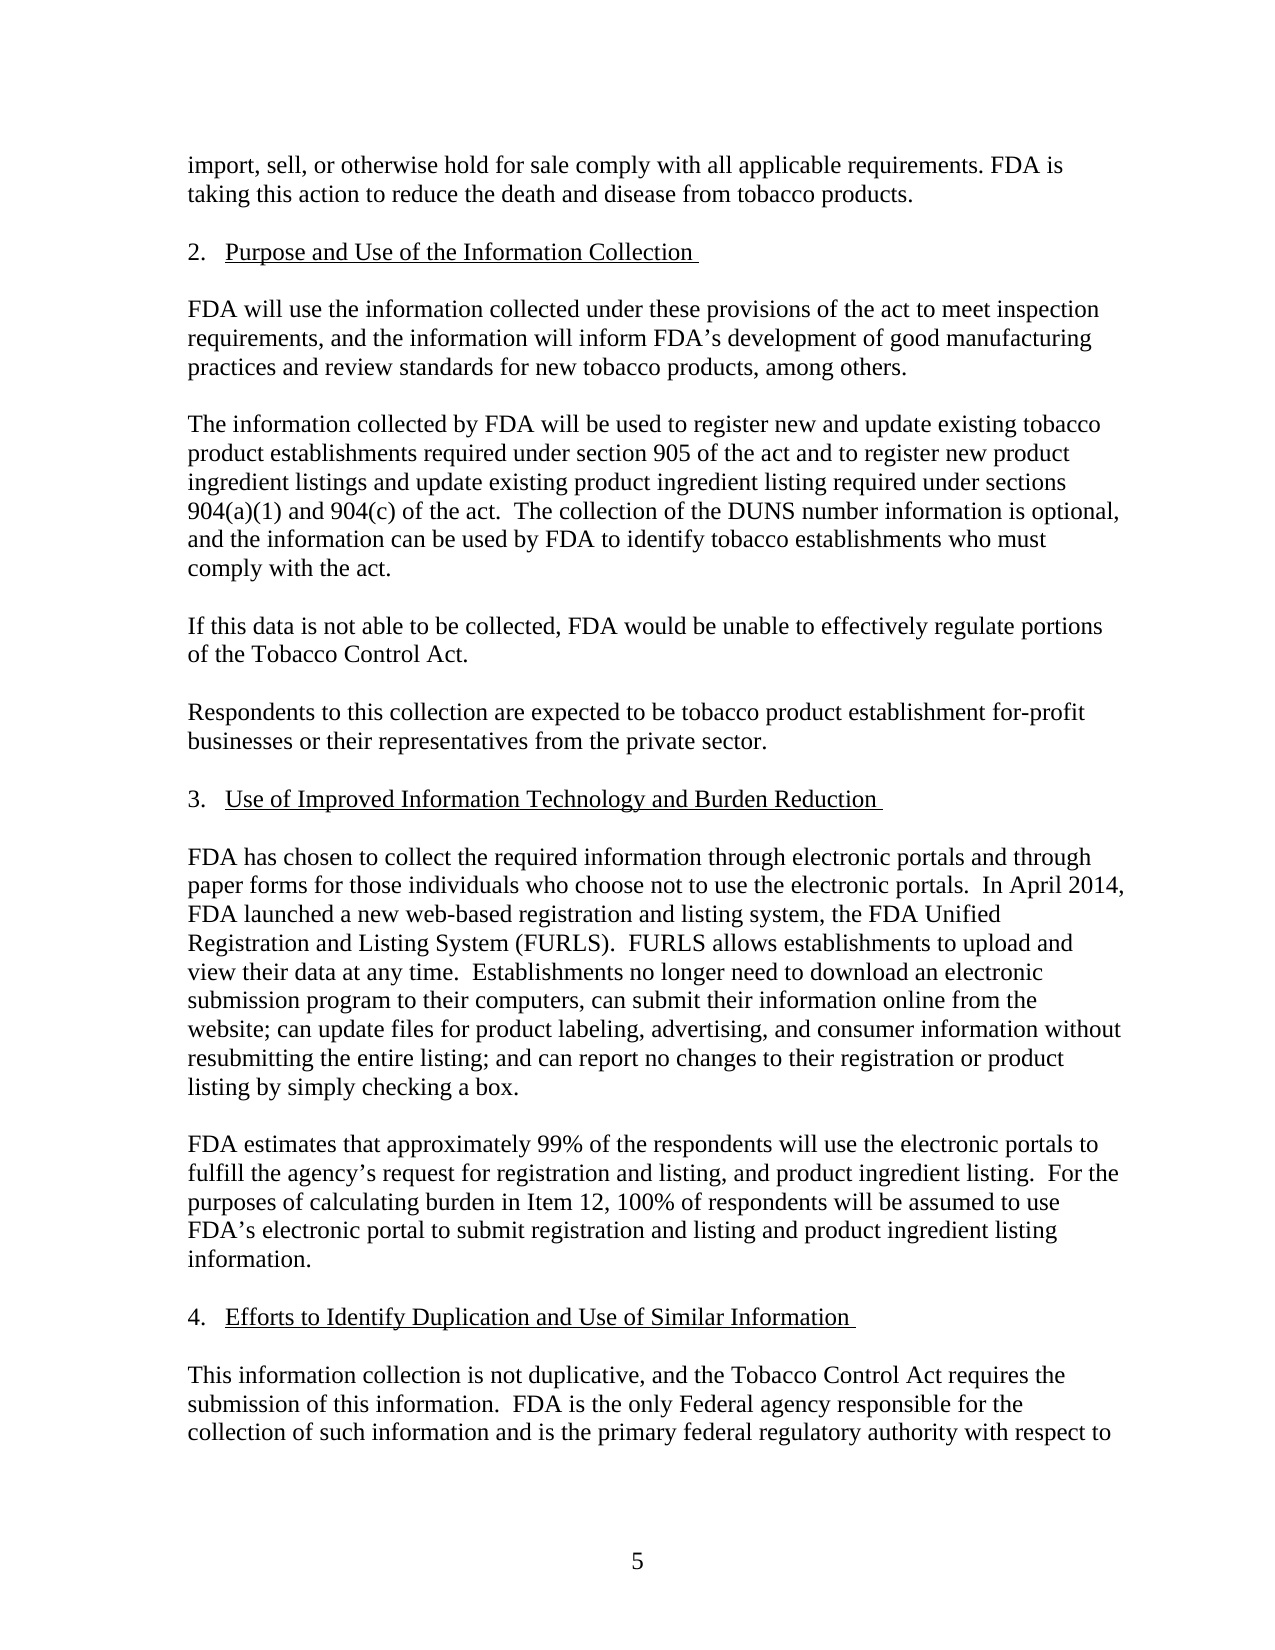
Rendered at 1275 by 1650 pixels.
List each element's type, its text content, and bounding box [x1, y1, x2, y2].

list Use of Improved Information Technology and Burden Reduction [187, 784, 1275, 812]
text If this data is not able to be collected, FDA would be unable to effectively regulate portions of the Tobacco Control Act. [187, 611, 1125, 668]
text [187, 1360, 1125, 1446]
list Purpose and Use of the Information Collection [187, 237, 1125, 265]
text The information collected by FDA will be used to register new and update existing tobacco product establishments required under section 905 of the act and to register new product ingredient listings and update existing product ingredient listing required under sections 904(a)(1) and 904(c) of the act. The collection of the DUNS number information is optional, and the information can be used by FDA to identify tobacco establishments who must comply with the act. [187, 409, 1125, 582]
text Respondents to this collection are expected to be tobacco product establishment for-profit businesses or their representatives from the private sector. [187, 697, 1125, 754]
text FDA estimates that approximately 99% of the respondents will use the electronic portals to fulfill the agency’s request for registration and listing, and product ingredient listing. For the purposes of calculating burden in Item 12, 100% of respondents will be assumed to use FDA’s electronic portal to submit registration and listing and product ingredient listing information. [187, 1129, 1125, 1273]
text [187, 150, 1125, 207]
text FDA has chosen to collect the required information through electronic portals and through paper forms for those individuals who choose not to use the electronic portals. In April 2014, FDA launched a new web-based registration and listing system, the FDA Unified Registration and Listing System (FURLS). FURLS allows establishments to upload and view their data at any time. Establishments no longer need to download an electronic submission program to their computers, can submit their information online from the website; can update files for product labeling, advertising, and consumer information without resubmitting the entire listing; and can report no changes to their registration or product listing by simply checking a box. [187, 842, 1125, 1100]
text FDA will use the information collected under these provisions of the act to meet inspection requirements, and the information will inform FDA’s development of good manufacturing practices and review standards for new tobacco products, among others. [187, 294, 1125, 381]
list Efforts to Identify Duplication and Use of Similar Information [187, 1302, 1125, 1331]
